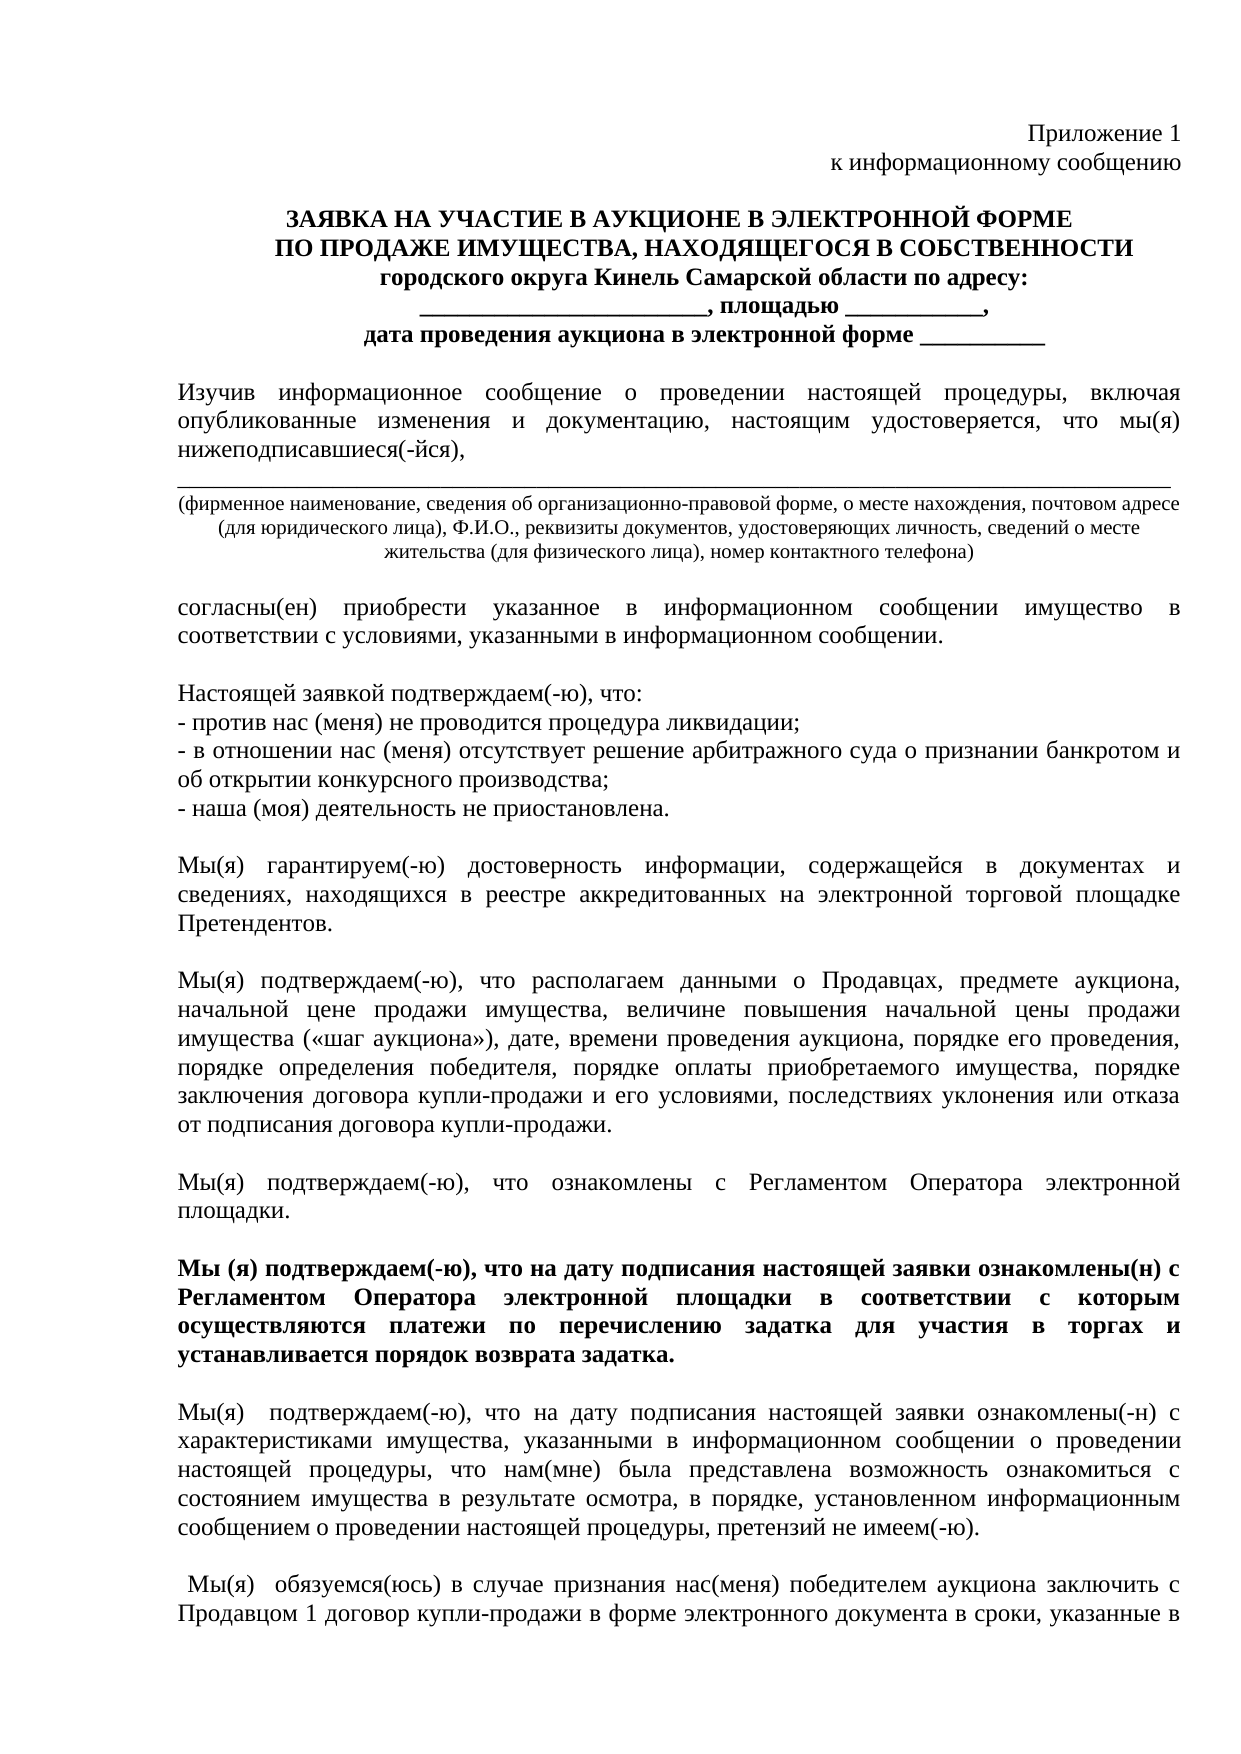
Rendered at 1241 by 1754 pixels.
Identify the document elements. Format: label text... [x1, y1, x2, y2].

text ЗАЯВКА НА УЧАСТИЕ В АУКЦИОНЕ В ЭЛЕКТРОННОЙ ФОРМЕ [148, 204, 1181, 233]
text Настоящей заявкой подтверждаем(-ю), что: [177, 678, 1181, 707]
text - в отношении нас (меня) отсутствует решение арбитражного суда о признании банкротом и об открытии конкурсного производства; [177, 735, 1181, 793]
text к информационному сообщению [118, 147, 1181, 176]
text Мы(я) гарантируем(-ю) достоверность информации, содержащейся в документах и сведениях, находящихся в реестре аккредитованных на электронной торговой площадке Претендентов. [177, 850, 1181, 937]
text - наша (моя) деятельность не приостановлена. [177, 793, 1181, 822]
text согласны(ен) приобрести указанное в информационном сообщении имущество в соответствии с условиями, указанными в информационном сообщении. [177, 592, 1181, 649]
text Мы(я) подтверждаем(-ю), что ознакомлены с Регламентом Оператора электронной площадки. [177, 1167, 1181, 1224]
text Мы(я) подтверждаем(-ю), что располагаем данными о Продавцах, предмете аукциона, начальной цене продажи имущества, величине повышения начальной цены продажи имущества («шаг аукциона»), дате, времени проведения аукциона, порядке его проведения, порядке определения победителя, порядке оплаты приобретаемого имущества, порядке заключения договора купли-продажи и его условиями, последствиях уклонения или отказа от подписания договора купли-продажи. [177, 965, 1181, 1138]
text Приложение 1 [118, 118, 1181, 147]
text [177, 1569, 1181, 1627]
text ПО ПРОДАЖЕ ИМУЩЕСТВА, НАХОДЯЩЕГОСЯ В СОБСТВЕННОСТИ городского округа Кинель Самарской области по адресу: _______________________, площадью ___________, [257, 233, 1152, 319]
text дата проведения аукциона в электронной форме __________ [257, 319, 1152, 348]
text Мы(я) подтверждаем(-ю), что на дату подписания настоящей заявки ознакомлены(-н) с характеристиками имущества, указанными в информационном сообщении о проведении настоящей процедуры, что нам(мне) была представлена возможность ознакомиться с состоянием имущества в результате осмотра, в порядке, установленном информационным сообщением о проведении настоящей процедуры, претензий не имеем(-ю). [177, 1397, 1181, 1540]
text Изучив информационное сообщение о проведении настоящей процедуры, включая опубликованные изменения и документацию, настоящим удостоверяется, что мы(я) нижеподписавшиеся(-йся), [177, 377, 1181, 463]
text ___________________________________________________________________________________ [177, 463, 1181, 491]
text (фирменное наименование, сведения об организационно-правовой форме, о месте нахождения, почтовом адресе (для юридического лица), Ф.И.О., реквизиты документов, удостоверяющих личность, сведений о месте жительства (для физического лица), номер контактного телефона) [177, 491, 1181, 563]
text - против нас (меня) не проводится процедура ликвидации; [177, 707, 1181, 735]
text Мы (я) подтверждаем(-ю), что на дату подписания настоящей заявки ознакомлены(н) с Регламентом Оператора электронной площадки в соответствии с которым осуществляются платежи по перечислению задатка для участия в торгах и устанавливается порядок возврата задатка. [177, 1253, 1181, 1368]
